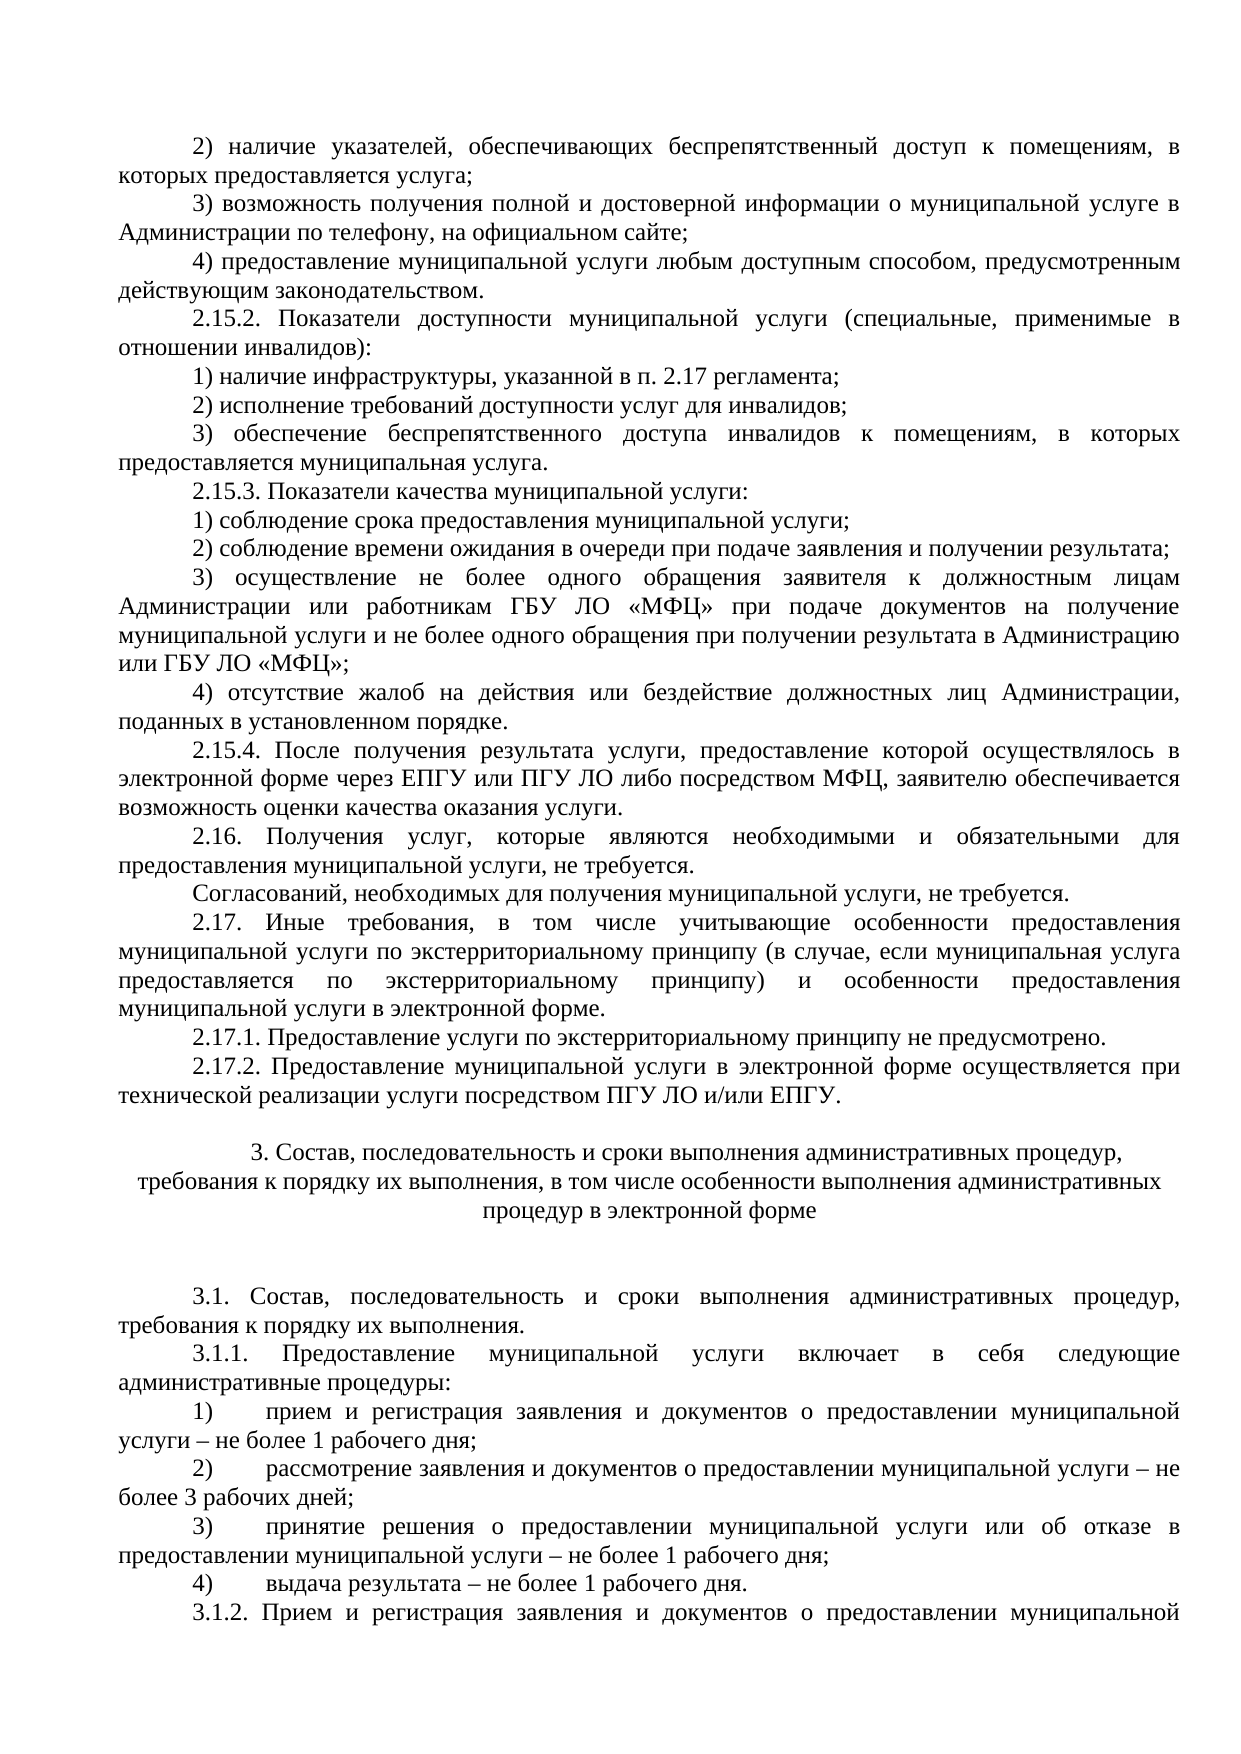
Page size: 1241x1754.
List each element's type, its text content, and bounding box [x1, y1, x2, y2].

text 1) наличие инфраструктуры, указанной в п. 2.17 регламента; [118, 361, 1181, 390]
text 2.15.3. Показатели качества муниципальной услуги: [118, 476, 1181, 505]
text 2) исполнение требований доступности услуг для инвалидов; [118, 390, 1181, 418]
text 2.17.1. Предоставление услуги по экстерриториальному принципу не предусмотрено. [118, 1022, 1181, 1051]
text 2.17.2. Предоставление муниципальной услуги в электронной форме осуществляется при технической реализации услуги посредством ПГУ ЛО и/или ЕПГУ. [118, 1051, 1181, 1108]
text 3) возможность получения полной и достоверной информации о муниципальной услуге в Администрации по телефону, на официальном сайте; [118, 188, 1181, 246]
text 4) выдача результата – не более 1 рабочего дня. [118, 1568, 1181, 1597]
text 2) соблюдение времени ожидания в очереди при подаче заявления и получении результата; [118, 533, 1181, 562]
text 3) обеспечение беспрепятственного доступа инвалидов к помещениям, в которых предоставляется муниципальная услуга. [118, 418, 1181, 476]
text 2.17. Иные требования, в том числе учитывающие особенности предоставления муниципальной услуги по экстерриториальному принципу (в случае, если муниципальная услуга предоставляется по экстерриториальному принципу) и особенности предоставления муниципальной услуги в электронной форме. [118, 907, 1181, 1022]
text 1) соблюдение срока предоставления муниципальной услуги; [118, 505, 1181, 533]
text 2.16. Получения услуг, которые являются необходимыми и обязательными для предоставления муниципальной услуги, не требуется. [118, 821, 1181, 878]
text Согласований, необходимых для получения муниципальной услуги, не требуется. [118, 878, 1181, 907]
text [118, 1597, 1181, 1626]
text 2) рассмотрение заявления и документов о предоставлении муниципальной услуги – не более 3 рабочих дней; [118, 1453, 1181, 1511]
text 3.1.1. Предоставление муниципальной услуги включает в себя следующие административные процедуры: [118, 1338, 1181, 1396]
text 4) предоставление муниципальной услуги любым доступным способом, предусмотренным действующим законодательством. [118, 246, 1181, 303]
text 3) принятие решения о предоставлении муниципальной услуги или об отказе в предоставлении муниципальной услуги – не более 1 рабочего дня; [118, 1511, 1181, 1568]
text 3.1. Состав, последовательность и сроки выполнения административных процедур, требования к порядку их выполнения. [118, 1281, 1181, 1338]
text 2.15.4. После получения результата услуги, предоставление которой осуществлялось в электронной форме через ЕПГУ или ПГУ ЛО либо посредством МФЦ, заявителю обеспечивается возможность оценки качества оказания услуги. [118, 735, 1181, 821]
text 3) осуществление не более одного обращения заявителя к должностным лицам Администрации или работникам ГБУ ЛО «МФЦ» при подаче документов на получение муниципальной услуги и не более одного обращения при получении результата в Администрацию или ГБУ ЛО «МФЦ»; [118, 562, 1181, 677]
text 4) отсутствие жалоб на действия или бездействие должностных лиц Администрации, поданных в установленном порядке. [118, 677, 1181, 735]
text 1) прием и регистрация заявления и документов о предоставлении муниципальной услуги – не более 1 рабочего дня; [118, 1396, 1181, 1453]
text 3. Состав, последовательность и сроки выполнения административных процедур, требования к порядку их выполнения, в том числе особенности выполнения административных процедур в электронной форме [118, 1137, 1181, 1223]
text 2) наличие указателей, обеспечивающих беспрепятственный доступ к помещениям, в которых предоставляется услуга; [118, 131, 1181, 188]
text 2.15.2. Показатели доступности муниципальной услуги (специальные, применимые в отношении инвалидов): [118, 303, 1181, 361]
